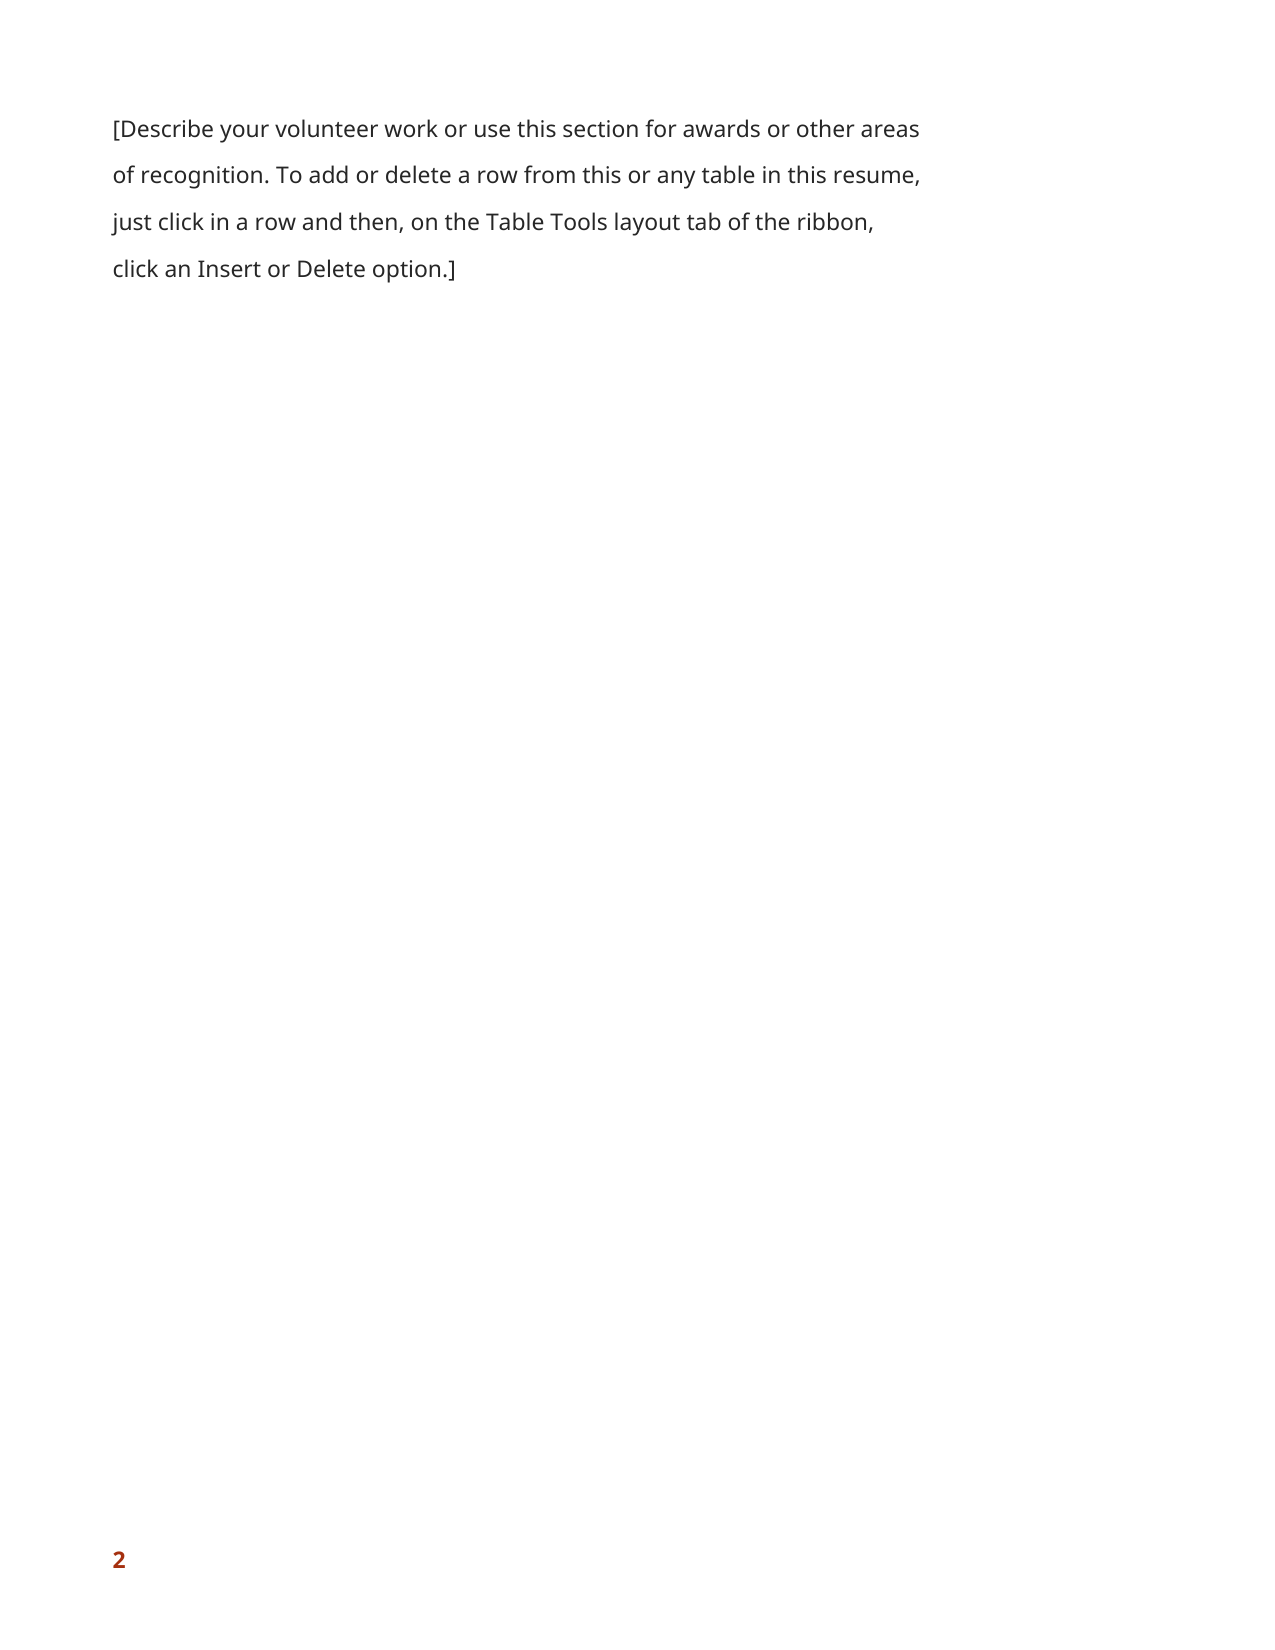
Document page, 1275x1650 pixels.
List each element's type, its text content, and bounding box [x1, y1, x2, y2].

table_header [Describe your volunteer work or use this section for awards or other areas of recognition. To add or delete a row from this or any table in this resume, just click in a row and then, on the Table Tools layout tab of the ribbon, click an Insert or Delete option.] [113, 113, 1162, 297]
